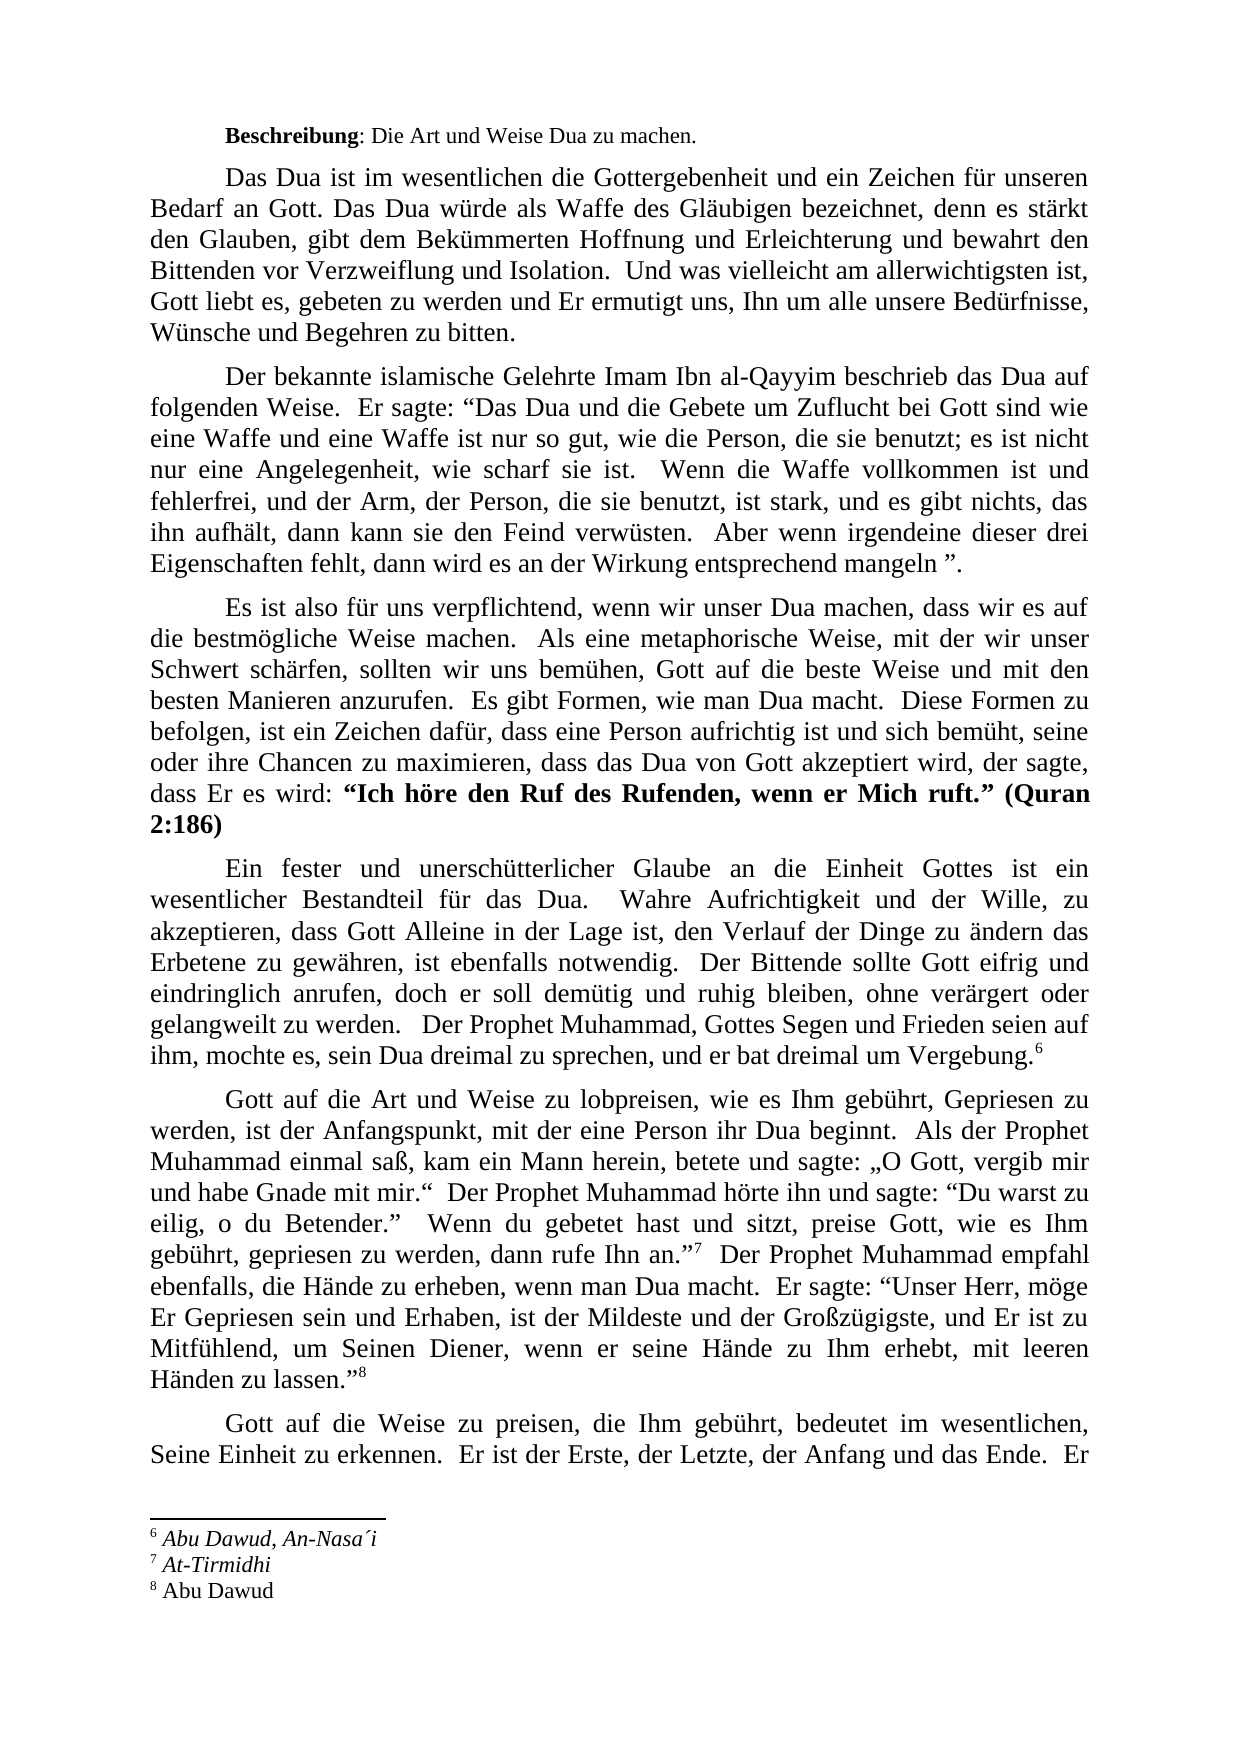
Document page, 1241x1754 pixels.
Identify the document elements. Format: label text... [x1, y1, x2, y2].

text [150, 1407, 1090, 1469]
text Beschreibung: Die Art und Weise Dua zu machen. [150, 122, 1090, 148]
text Das Dua ist im wesentlichen die Gottergebenheit und ein Zeichen für unseren Bedarf an Gott. Das Dua würde als Waffe des Gläubigen bezeichnet, denn es stärkt den Glauben, gibt dem Bekümmerten Hoffnung und Erleichterung und bewahrt den Bittenden vor Verzweiflung und Isolation. Und was vielleicht am allerwichtigsten ist, Gott liebt es, gebeten zu werden und Er ermutigt uns, Ihn um alle unsere Bedürfnisse, Wünsche und Begehren zu bitten. [150, 161, 1090, 348]
text Ein fester und unerschütterlicher Glaube an die Einheit Gottes ist ein wesentlicher Bestandteil für das Dua. Wahre Aufrichtigkeit und der Wille, zu akzeptieren, dass Gott Alleine in der Lage ist, den Verlauf der Dinge zu ändern das Erbetene zu gewähren, ist ebenfalls notwendig. Der Bittende sollte Gott eifrig und eindringlich anrufen, doch er soll demütig und ruhig bleiben, ohne verärgert oder gelangweilt zu werden. Der Prophet Muhammad, Gottes Segen und Frieden seien auf ihm, mochte es, sein Dua dreimal zu sprechen, und er bat dreimal um Vergebung. [150, 852, 1090, 1070]
text Der bekannte islamische Gelehrte Imam Ibn al-Qayyim beschrieb das Dua auf folgenden Weise. Er sagte: “Das Dua und die Gebete um Zuflucht bei Gott sind wie eine Waffe und eine Waffe ist nur so gut, wie die Person, die sie benutzt; es ist nicht nur eine Angelegenheit, wie scharf sie ist. Wenn die Waffe vollkommen ist und fehlerfrei, und der Arm, der Person, die sie benutzt, ist stark, und es gibt nichts, das ihn aufhält, dann kann sie den Feind verwüsten. Aber wenn irgendeine dieser drei Eigenschaften fehlt, dann wird es an der Wirkung entsprechend mangeln ”. [150, 360, 1090, 578]
text Es ist also für uns verpflichtend, wenn wir unser Dua machen, dass wir es auf die bestmögliche Weise machen. Als eine metaphorische Weise, mit der wir unser Schwert schärfen, sollten wir uns bemühen, Gott auf die beste Weise und mit den besten Manieren anzurufen. Es gibt Formen, wie man Dua macht. Diese Formen zu befolgen, ist ein Zeichen dafür, dass eine Person aufrichtig ist und sich bemüht, seine oder ihre Chancen zu maximieren, dass das Dua von Gott akzeptiert wird, der sagte, dass Er es wird: “Ich höre den Ruf des Rufenden, wenn er Mich ruft.” (Quran 2:186) [150, 591, 1090, 840]
text Gott auf die Art und Weise zu lobpreisen, wie es Ihm gebührt, Gepriesen zu werden, ist der Anfangspunkt, mit der eine Person ihr Dua beginnt. Als der Prophet Muhammad einmal saß, kam ein Mann herein, betete und sagte: „O Gott, vergib mir und habe Gnade mit mir.“ Der Prophet Muhammad hörte ihn und sagte: “Du warst zu eilig, o du Betender.” Wenn du gebetet hast und sitzt, preise Gott, wie es Ihm gebührt, gepriesen zu werden, dann rufe Ihn an.” Der Prophet Muhammad empfahl ebenfalls, die Hände zu erheben, wenn man Dua macht. Er sagte: “Unser Herr, möge Er Gepriesen sein und Erhaben, ist der Mildeste und der Großzügigste, und Er ist zu Mitfühlend, um Seinen Diener, wenn er seine Hände zu Ihm erhebt, mit leeren Händen zu lassen.” [150, 1083, 1090, 1394]
